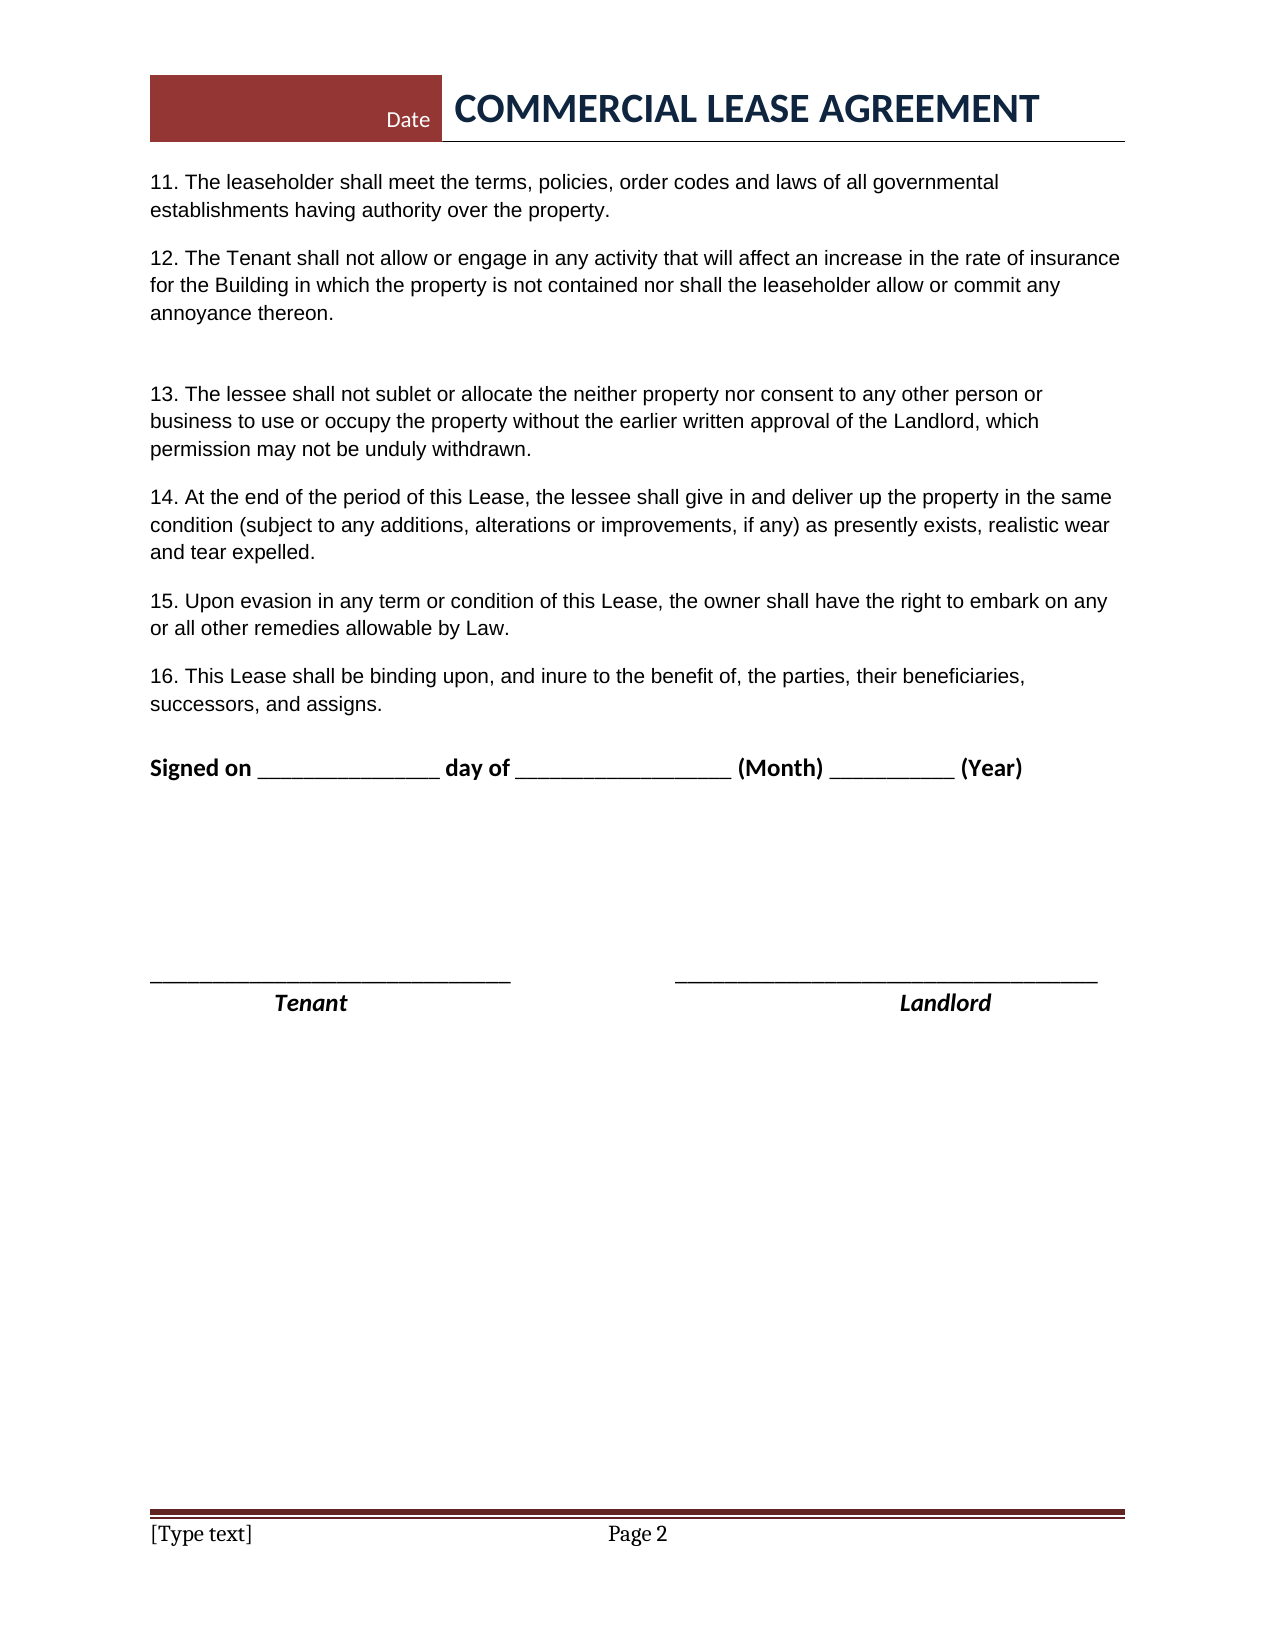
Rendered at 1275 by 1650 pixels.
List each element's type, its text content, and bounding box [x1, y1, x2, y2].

text 13. The lessee shall not sublet or allocate the neither property nor consent to any other person or business to use or occupy the property without the earlier written approval of the Landlord, which permission may not be unduly withdrawn. [150, 382, 1125, 461]
text 16. This Lease shall be binding upon, and inure to the benefit of, the parties, their beneficiaries, successors, and assigns. Signed on ________________ day of ___________________ (Month) ___________ (Year) [150, 664, 1125, 847]
text 11. The leaseholder shall meet the terms, policies, order codes and laws of all governmental establishments having authority over the property. [150, 170, 1125, 221]
text 15. Upon evasion in any term or condition of this Lease, the owner shall have the right to embark on any or all other remedies allowable by Law. [150, 588, 1125, 640]
text 14. At the end of the period of this Lease, the lessee shall give in and deliver up the property in the same condition (subject to any additions, alterations or improvements, if any) as presently exists, realistic wear and tear expelled. [150, 485, 1125, 564]
text 12. The Tenant shall not allow or engage in any activity that will affect an increase in the rate of insurance for the Building in which the property is not contained nor shall the leaseholder allow or commit any annoyance thereon. [150, 246, 1125, 357]
text _____________________________ __________________________________ Tenant Landlord [150, 956, 1125, 1017]
